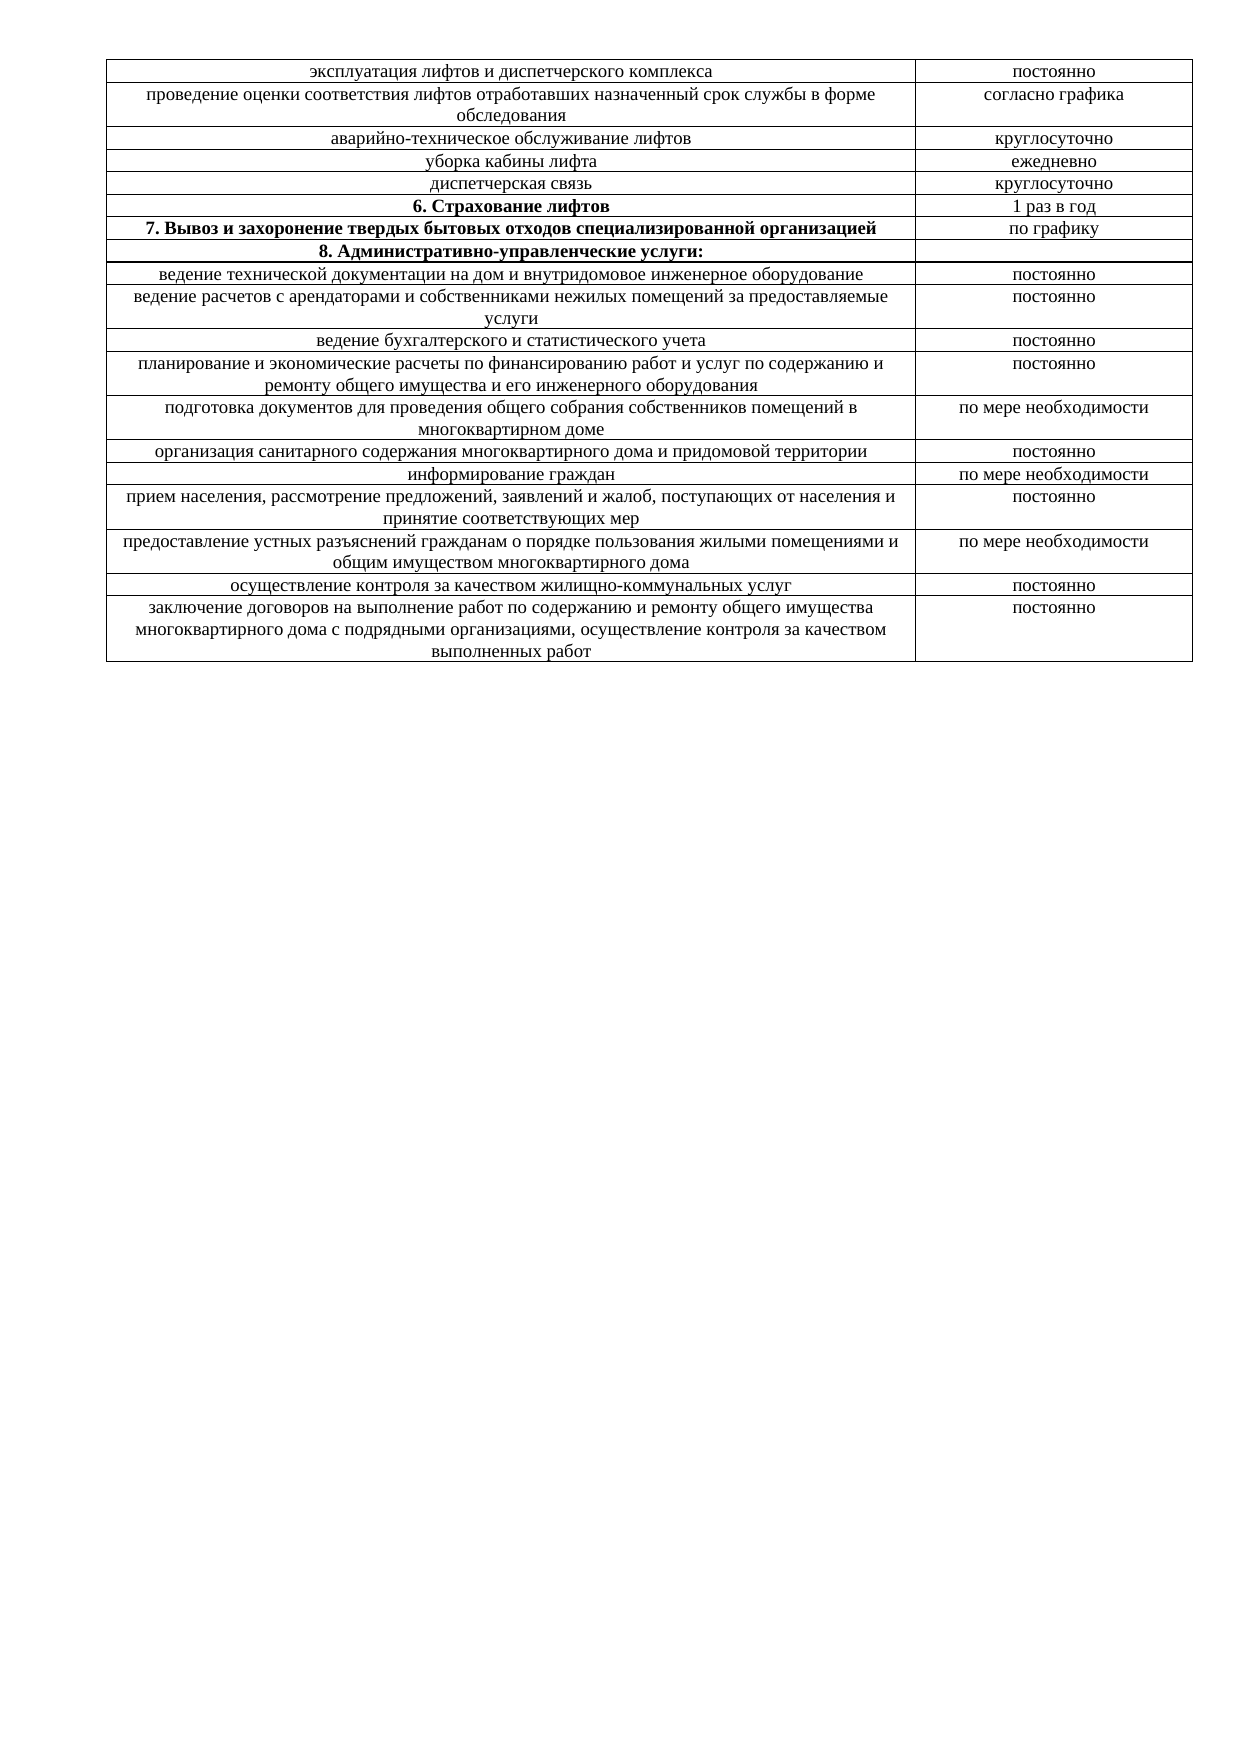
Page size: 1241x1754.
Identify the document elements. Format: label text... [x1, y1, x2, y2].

table_cell 7. Вывоз и захоронение твердых бытовых отходов специализированной организацией [107, 217, 915, 239]
table_cell ежедневно [916, 150, 1192, 171]
table_cell 6. Страхование лифтов [107, 195, 915, 216]
table_cell постоянно [916, 574, 1192, 595]
table_cell ведение бухгалтерского и статистического учета [107, 329, 915, 351]
table_cell постоянно [916, 60, 1192, 82]
table_cell эксплуатация лифтов и диспетчерского комплекса [107, 60, 915, 82]
table_cell по мере необходимости [916, 396, 1192, 439]
table_cell по мере необходимости [916, 530, 1192, 573]
table_cell информирование граждан [107, 463, 915, 484]
table_cell постоянно [916, 485, 1192, 528]
table_cell постоянно [916, 263, 1192, 284]
table_cell предоставление устных разъяснений гражданам о порядке пользования жилыми помещениями и общим имуществом многоквартирного дома [107, 530, 915, 573]
table_cell постоянно [916, 352, 1192, 395]
table_cell 8. Административно-управленческие услуги: [107, 240, 915, 261]
table_cell 1 раз в год [916, 195, 1192, 216]
table_cell постоянно [916, 596, 1192, 661]
table_cell аварийно-техническое обслуживание лифтов [107, 127, 915, 148]
table_cell круглосуточно [916, 127, 1192, 148]
table_cell осуществление контроля за качеством жилищно-коммунальных услуг [107, 574, 915, 595]
table_cell ведение технической документации на дом и внутридомовое инженерное оборудование [107, 263, 915, 284]
table_cell организация санитарного содержания многоквартирного дома и придомовой территории [107, 440, 915, 462]
table_cell подготовка документов для проведения общего собрания собственников помещений в многоквартирном доме [107, 396, 915, 439]
table_cell заключение договоров на выполнение работ по содержанию и ремонту общего имущества многоквартирного дома с подрядными организациями, осуществление контроля за качеством выполненных работ [107, 596, 915, 661]
table_cell диспетчерская связь [107, 172, 915, 194]
table_cell прием населения, рассмотрение предложений, заявлений и жалоб, поступающих от населения и принятие соответствующих мер [107, 485, 915, 528]
table_cell постоянно [916, 329, 1192, 351]
table_cell по графику [916, 217, 1192, 239]
table_cell ведение расчетов с арендаторами и собственниками нежилых помещений за предоставляемые услуги [107, 285, 915, 328]
table_cell [916, 240, 1192, 261]
table_cell согласно графика [916, 83, 1192, 126]
table_cell круглосуточно [916, 172, 1192, 194]
table_cell проведение оценки соответствия лифтов отработавших назначенный срок службы в форме обследования [107, 83, 915, 126]
table_cell постоянно [916, 285, 1192, 328]
table_cell по мере необходимости [916, 463, 1192, 484]
table_cell уборка кабины лифта [107, 150, 915, 171]
table_cell постоянно [916, 440, 1192, 462]
table_cell планирование и экономические расчеты по финансированию работ и услуг по содержанию и ремонту общего имущества и его инженерного оборудования [107, 352, 915, 395]
